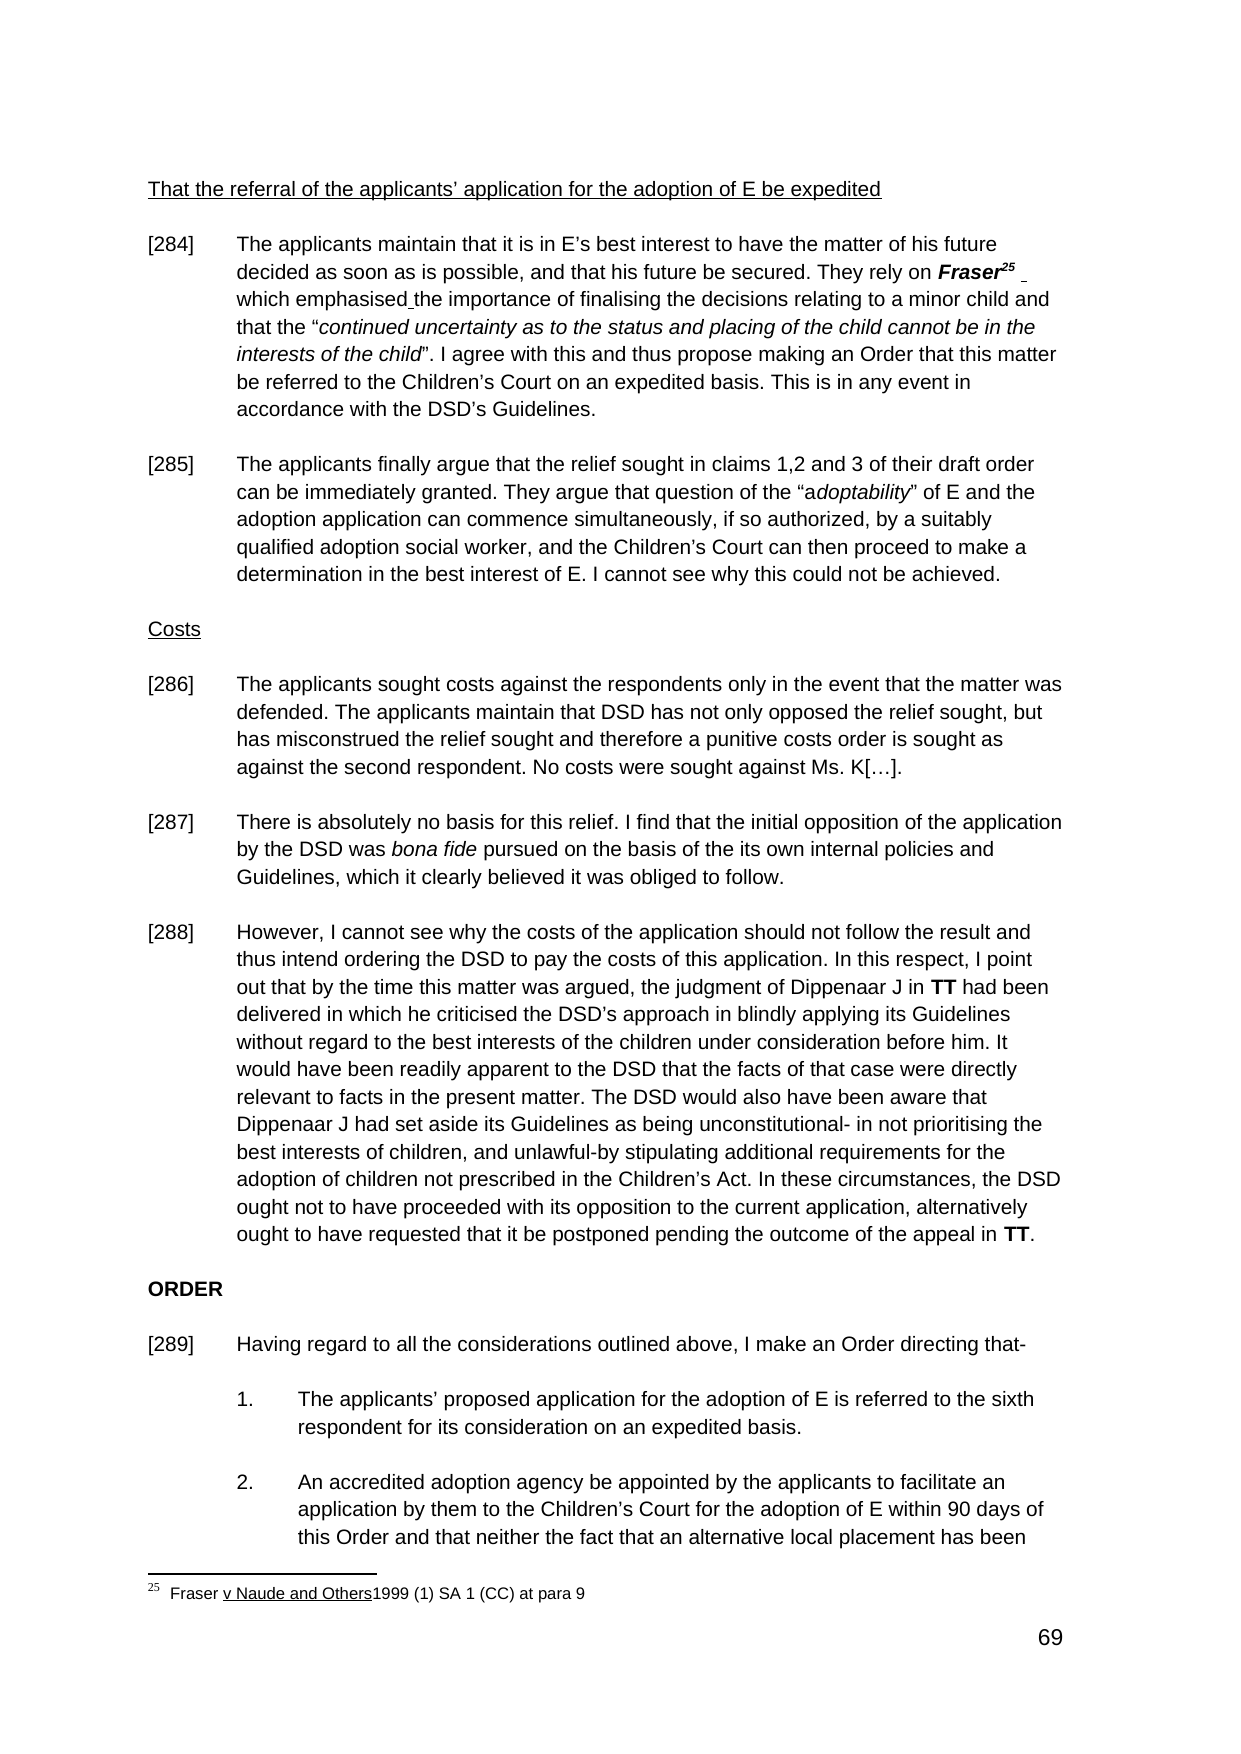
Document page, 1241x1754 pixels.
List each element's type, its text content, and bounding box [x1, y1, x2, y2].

list That the referral of the applicants’ application for the adoption of E be expedited [148, 177, 1063, 201]
list [287] There is absolutely no basis for this relief. I find that the initial opposition of the application by the DSD was bona fide pursued on the basis of the its own internal policies and Guidelines, which it clearly believed it was obliged to follow. [148, 810, 1063, 889]
list [288] However, I cannot see why the costs of the application should not follow the result and thus intend ordering the DSD to pay the costs of this application. In this respect, I point out that by the time this matter was argued, the judgment of Dippenaar J in TT had been delivered in which he criticised the DSD’s approach in blindly applying its Guidelines without regard to the best interests of the children under consideration before him. It would have been readily apparent to the DSD that the facts of that case were directly relevant to facts in the present matter. The DSD would also have been aware that Dippenaar J had set aside its Guidelines as being unconstitutional- in not prioritising the best interests of children, and unlawful-by stipulating additional requirements for the adoption of children not prescribed in the Children’s Act. In these circumstances, the DSD ought not to have proceeded with its opposition to the current application, alternatively ought to have requested that it be postponed pending the outcome of the appeal in TT. [148, 920, 1063, 1246]
list [285] The applicants finally argue that the relief sought in claims 1,2 and 3 of their draft order can be immediately granted. They argue that question of the “adoptability” of E and the adoption application can commence simultaneously, if so authorized, by a suitably qualified adoption social worker, and the Children’s Court can then proceed to make a determination in the best interest of E. I cannot see why this could not be achieved. [148, 452, 1063, 586]
list [289] Having regard to all the considerations outlined above, I make an Order directing that- [148, 1332, 1063, 1356]
list 1. The applicants’ proposed application for the adoption of E is referred to the sixth respondent for its consideration on an expedited basis. [236, 1387, 1063, 1439]
list Costs [148, 617, 1063, 641]
list ORDER [148, 1277, 1063, 1301]
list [236, 1470, 1063, 1549]
list [286] The applicants sought costs against the respondents only in the event that the matter was defended. The applicants maintain that DSD has not only opposed the relief sought, but has misconstrued the relief sought and therefore a punitive costs order is sought as against the second respondent. No costs were sought against Ms. K[…]. [148, 672, 1063, 779]
list [284] The applicants maintain that it is in E’s best interest to have the matter of his future decided as soon as is possible, and that his future be secured. They rely on Fraser which emphasised the importance of finalising the decisions relating to a minor child and that the “continued uncertainty as to the status and placing of the child cannot be in the interests of the child”. I agree with this and thus propose making an Order that this matter be referred to the Children’s Court on an expedited basis. This is in any event in accordance with the DSD’s Guidelines. [148, 232, 1063, 421]
